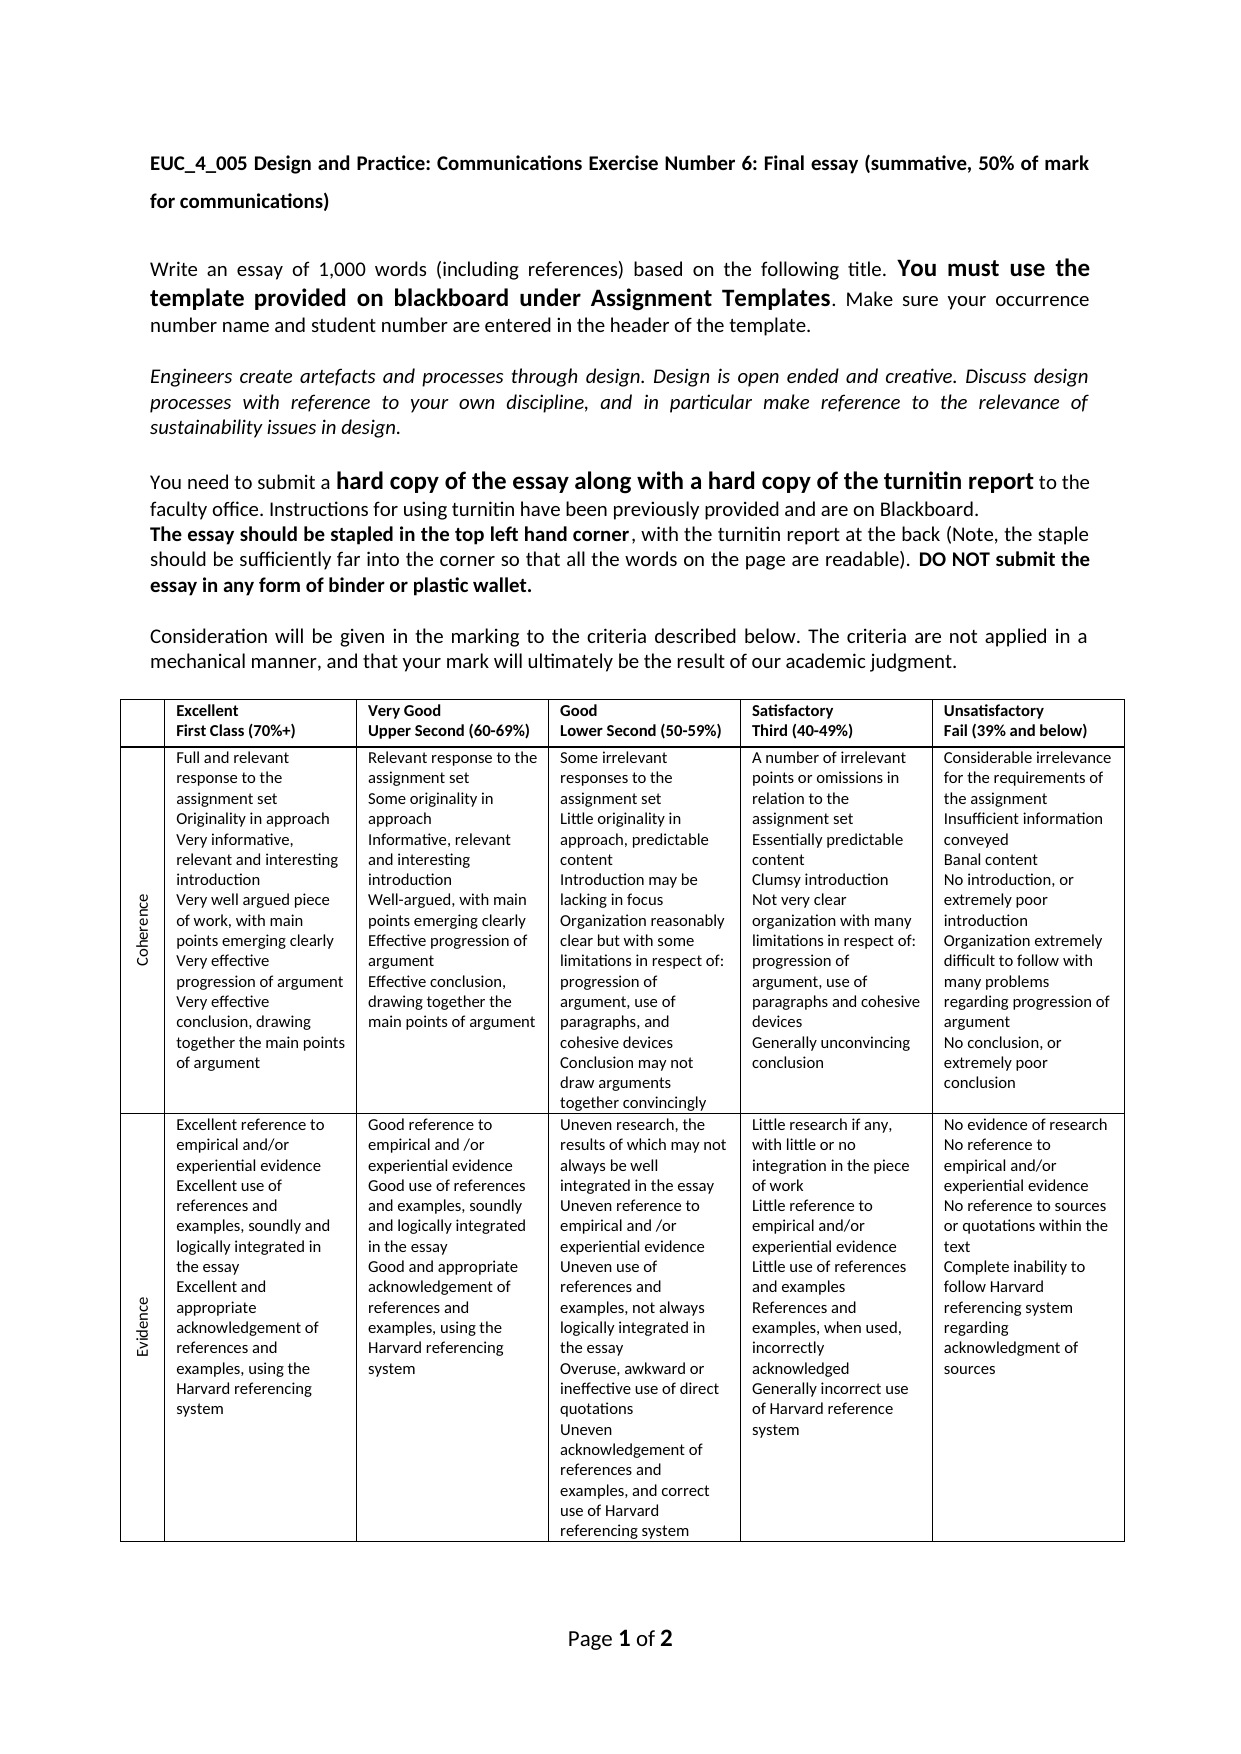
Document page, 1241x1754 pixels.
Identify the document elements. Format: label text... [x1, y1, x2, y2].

table_cell Considerable irrelevance for the requirements of the assignment Insufficient information conveyed Banal content No introduction, or extremely poor introduction Organization extremely difficult to follow with many problems regarding progression of argument No conclusion, or extremely poor conclusion [933, 748, 1124, 1113]
table_cell Little research if any, with little or no integration in the piece of work Little reference to empirical and/or experiential evidence Little use of references and examples References and examples, when used, incorrectly acknowledged Generally incorrect use of Harvard reference system [741, 1114, 932, 1541]
table_header Excellent First Class (70%+) [165, 700, 356, 746]
table_cell No evidence of research No reference to empirical and/or experiential evidence No reference to sources or quotations within the text Complete inability to follow Harvard referencing system regarding acknowledgment of sources [933, 1114, 1124, 1541]
text EUC_4_005 Design and Practice: Communications Exercise Number 6: Final essay (summative, 50% of mark for communications) [150, 150, 1090, 213]
table_cell Some irrelevant responses to the assignment set Little originality in approach, predictable content Introduction may be lacking in focus Organization reasonably clear but with some limitations in respect of: progression of argument, use of paragraphs, and cohesive devices Conclusion may not draw arguments together convincingly [549, 748, 740, 1113]
text You need to submit a hard copy of the essay along with a hard copy of the turnitin report to the faculty office. Instructions for using turnitin have been previously provided and are on Blackboard. [150, 465, 1090, 521]
table_header Unsatisfactory Fail (39% and below) [933, 700, 1124, 746]
table_cell Relevant response to the assignment set Some originality in approach Informative, relevant and interesting introduction Well-argued, with main points emerging clearly Effective progression of argument Effective conclusion, drawing together the main points of argument [357, 748, 548, 1113]
table_cell Good reference to empirical and /or experiential evidence Good use of references and examples, soundly and logically integrated in the essay Good and appropriate acknowledgement of references and examples, using the Harvard referencing system [357, 1114, 548, 1541]
text Consideration will be given in the marking to the criteria described below. The criteria are not applied in a mechanical manner, and that your mark will ultimately be the result of our academic judgment. [150, 623, 1090, 674]
table_cell Evidence [121, 1114, 164, 1541]
table_header [121, 700, 164, 746]
table_header Satisfactory Third (40-49%) [741, 700, 932, 746]
text Write an essay of 1,000 words (including references) based on the following title. You must use the template provided on blackboard under Assignment Templates. Make sure your occurrence number name and student number are entered in the header of the template. [150, 252, 1090, 338]
table_header Very Good Upper Second (60-69%) [357, 700, 548, 746]
text The essay should be stapled in the top left hand corner, with the turnitin report at the back (Note, the staple should be sufficiently far into the corner so that all the words on the page are readable). DO NOT submit the essay in any form of binder or plastic wallet. [150, 521, 1090, 597]
table_cell Uneven research, the results of which may not always be well integrated in the essay Uneven reference to empirical and /or experiential evidence Uneven use of references and examples, not always logically integrated in the essay Overuse, awkward or ineffective use of direct quotations Uneven acknowledgement of references and examples, and correct use of Harvard referencing system [549, 1114, 740, 1541]
table_cell Excellent reference to empirical and/or experiential evidence Excellent use of references and examples, soundly and logically integrated in the essay Excellent and appropriate acknowledgement of references and examples, using the Harvard referencing system [165, 1114, 356, 1541]
table_cell Coherence [121, 748, 164, 1113]
table_header Good Lower Second (50-59%) [549, 700, 740, 746]
table_cell Full and relevant response to the assignment set Originality in approach Very informative, relevant and interesting introduction Very well argued piece of work, with main points emerging clearly Very effective progression of argument Very effective conclusion, drawing together the main points of argument [165, 748, 356, 1113]
text Engineers create artefacts and processes through design. Design is open ended and creative. Discuss design processes with reference to your own discipline, and in particular make reference to the relevance of sustainability issues in design. [150, 363, 1090, 440]
table_cell A number of irrelevant points or omissions in relation to the assignment set Essentially predictable content Clumsy introduction Not very clear organization with many limitations in respect of: progression of argument, use of paragraphs and cohesive devices Generally unconvincing conclusion [741, 748, 932, 1113]
